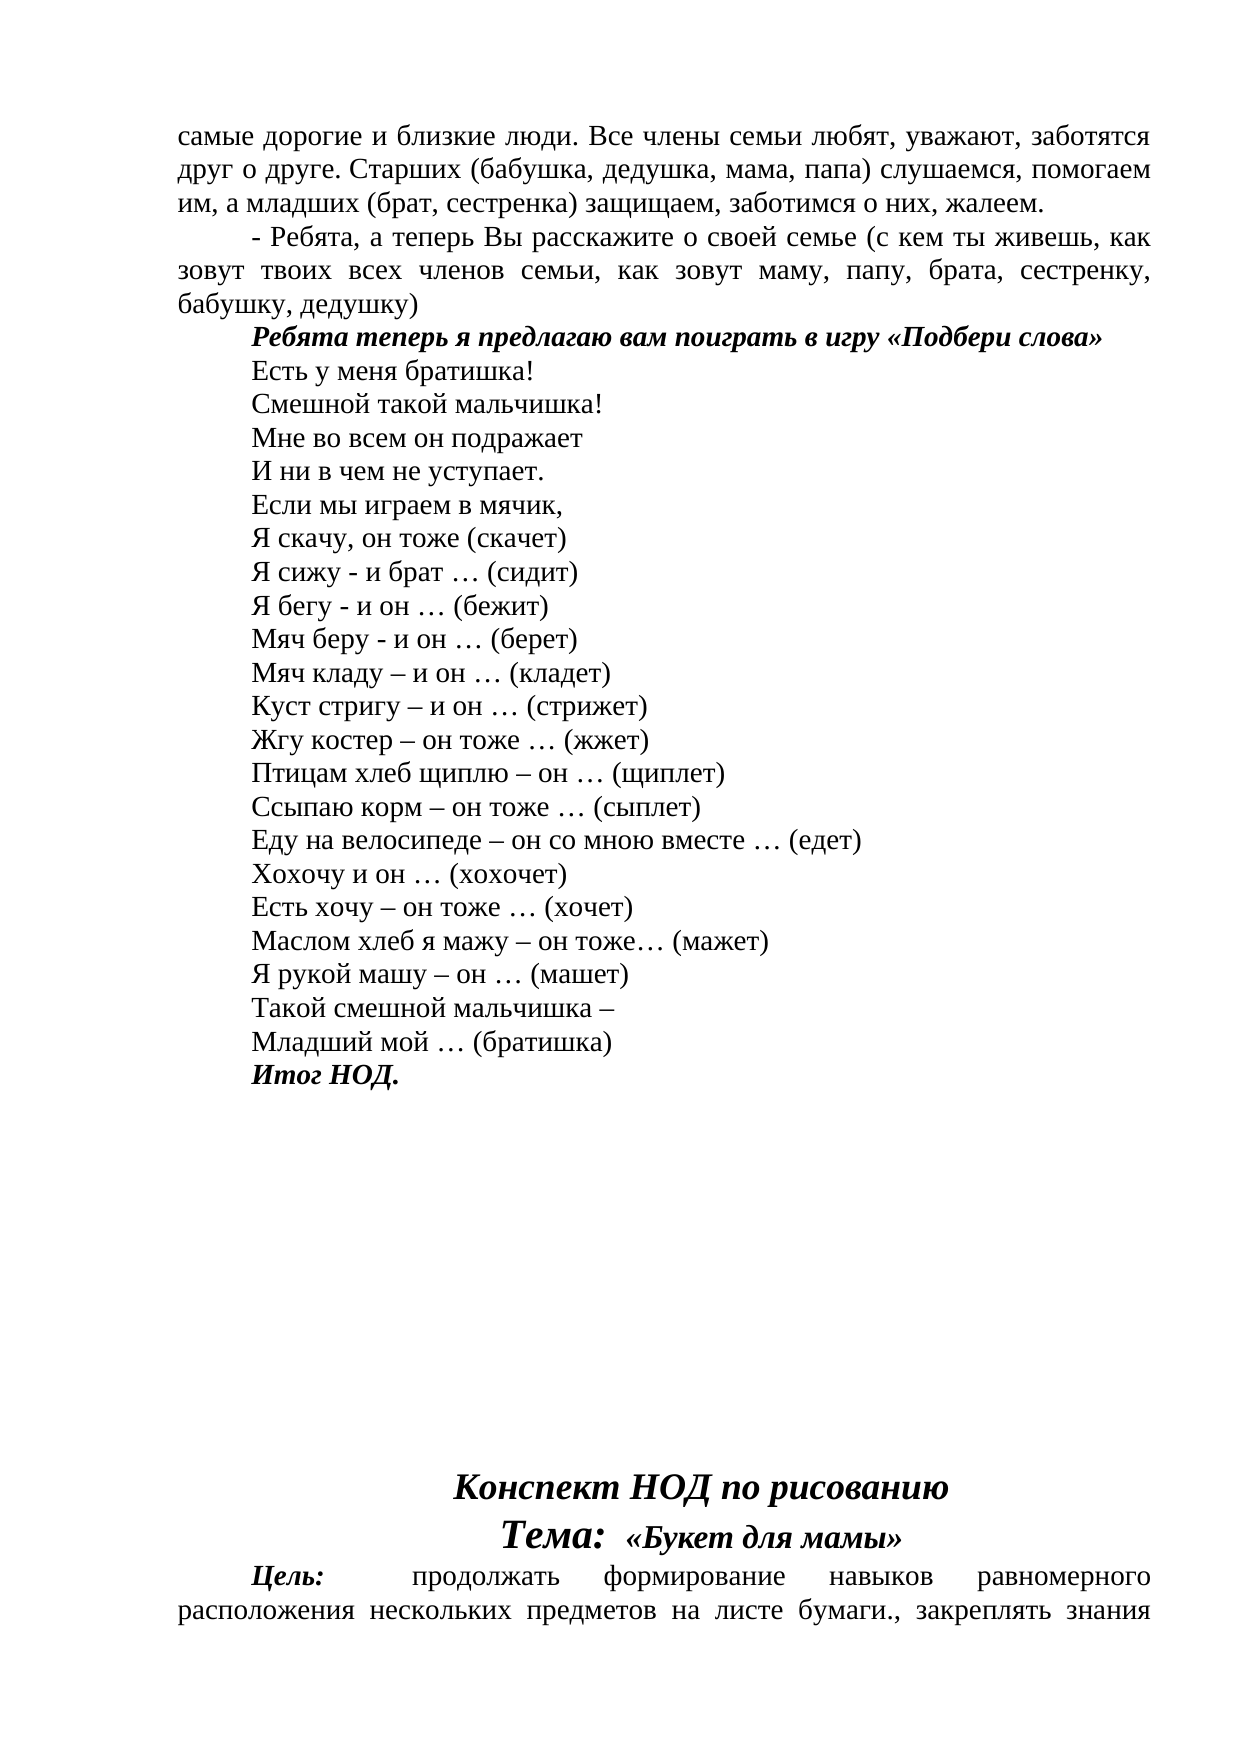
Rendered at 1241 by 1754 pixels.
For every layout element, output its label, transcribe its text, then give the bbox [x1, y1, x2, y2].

text Младший мой … (братишка) [177, 1024, 1152, 1057]
text Птицам хлеб щиплю – он … (щиплет) [177, 755, 1152, 789]
text Жгу костер – он тоже … (жжет) [177, 722, 1152, 755]
text Итог НОД. [177, 1057, 1152, 1091]
text Тема: «Букет для мамы» [177, 1508, 1152, 1558]
text И ни в чем не уступает. [177, 453, 1152, 487]
text Есть хочу – он тоже … (хочет) [177, 889, 1152, 923]
text Я сижу - и брат … (сидит) [177, 554, 1152, 588]
text Еду на велосипеде – он со мною вместе … (едет) [177, 822, 1152, 856]
text Куст стригу – и он … (стрижет) [177, 688, 1152, 722]
text Смешной такой мальчишка! [177, 386, 1152, 420]
text Мне во всем он подражает [177, 420, 1152, 453]
text Маслом хлеб я мажу – он тоже… (мажет) [177, 923, 1152, 957]
text Ссыпаю корм – он тоже … (сыплет) [177, 789, 1152, 822]
text Ребята теперь я предлагаю вам поиграть в игру «Подбери слова» [177, 319, 1152, 353]
text Есть у меня братишка! [177, 353, 1152, 386]
text - Ребята, а теперь Вы расскажите о своей семье (с кем ты живешь, как зовут твоих всех членов семьи, как зовут маму, папу, брата, сестренку, бабушку, дедушку) [177, 219, 1152, 319]
text Я рукой машу – он … (машет) [177, 957, 1152, 990]
text Мяч беру - и он … (берет) [177, 621, 1152, 655]
text Если мы играем в мячик, [177, 487, 1152, 521]
text Я бегу - и он … (бежит) [177, 588, 1152, 621]
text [177, 1558, 1152, 1626]
text Я скачу, он тоже (скачет) [177, 521, 1152, 554]
text Хохочу и он … (хохочет) [177, 856, 1152, 889]
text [177, 118, 1152, 219]
text Такой смешной мальчишка – [177, 990, 1152, 1024]
text Конспект НОД по рисованию [177, 1464, 1152, 1508]
text Мяч кладу – и он … (кладет) [177, 655, 1152, 688]
